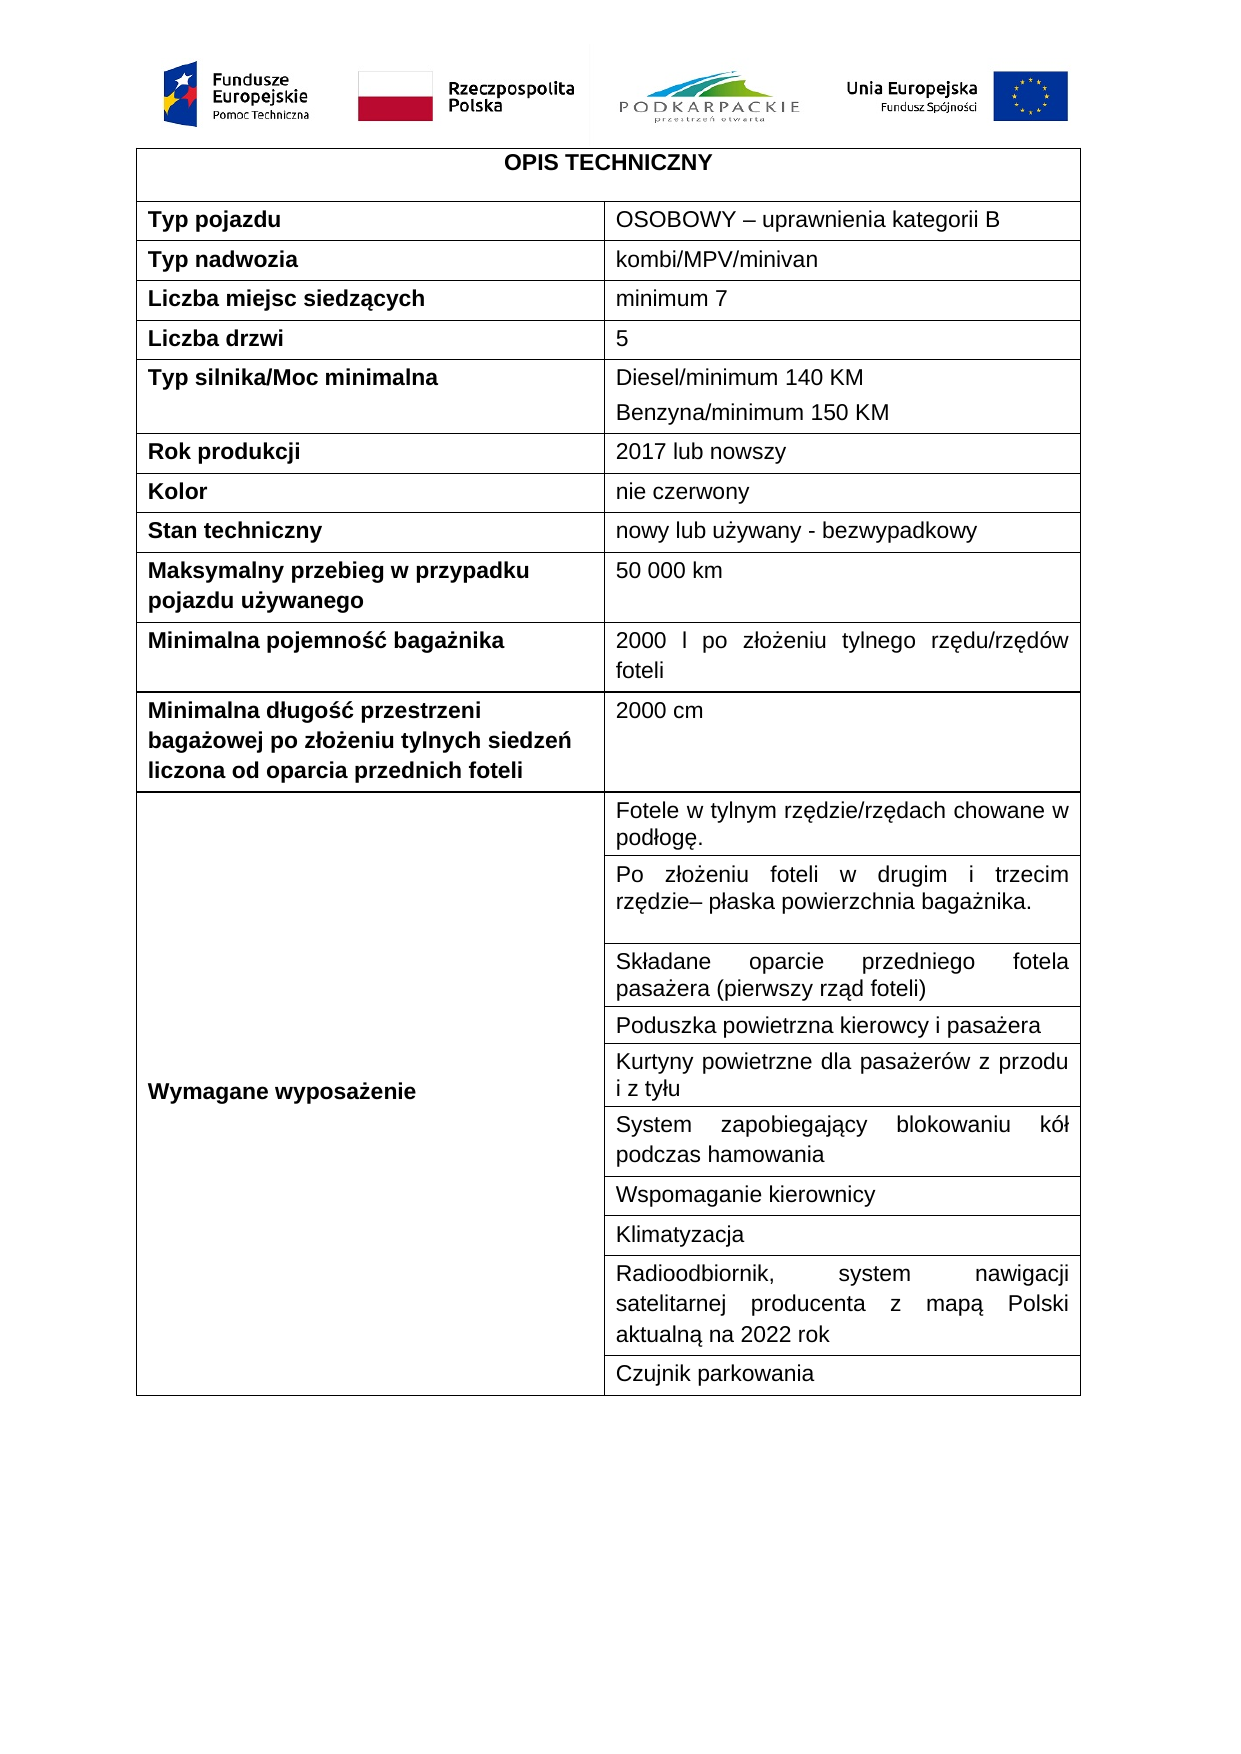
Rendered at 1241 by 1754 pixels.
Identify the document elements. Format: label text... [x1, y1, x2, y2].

table_cell Po złożeniu foteli w drugim i trzecim rzędzie– płaska powierzchnia bagażnika. [605, 856, 1080, 942]
table_cell Radioodbiornik, system nawigacji satelitarnej producenta z mapą Polski aktualną na 2022 rok [605, 1256, 1080, 1355]
table_cell Poduszka powietrzna kierowcy i pasażera [605, 1007, 1080, 1042]
table_header OPIS TECHNICZNY [137, 149, 1080, 201]
picture [147, 44, 1093, 146]
table_cell Maksymalny przebieg w przypadku pojazdu używanego [137, 553, 604, 622]
table_cell 2000 cm [605, 693, 1080, 791]
table_cell 50 000 km [605, 553, 1080, 622]
table_cell 2000 l po złożeniu tylnego rzędu/rzędów foteli [605, 623, 1080, 691]
table_cell nowy lub używany - bezwypadkowy [605, 513, 1080, 552]
table_cell nie czerwony [605, 474, 1080, 512]
table_cell System zapobiegający blokowaniu kół podczas hamowania [605, 1107, 1080, 1176]
table_cell Typ pojazdu [137, 202, 604, 240]
table_cell 5 [605, 321, 1080, 359]
table_cell Liczba drzwi [137, 321, 604, 359]
table_cell Liczba miejsc siedzących [137, 281, 604, 319]
table_cell OSOBOWY – uprawnienia kategorii B [605, 202, 1080, 240]
table_cell Wymagane wyposażenie [137, 793, 604, 1394]
table_cell Typ nadwozia [137, 241, 604, 280]
table_cell minimum 7 [605, 281, 1080, 319]
table_cell Wspomaganie kierownicy [605, 1177, 1080, 1215]
table_cell Typ silnika/Moc minimalna [137, 360, 604, 433]
table_cell Fotele w tylnym rzędzie/rzędach chowane w podłogę. [605, 793, 1080, 855]
table_cell Minimalna długość przestrzeni bagażowej po złożeniu tylnych siedzeń liczona od oparcia przednich foteli [137, 693, 604, 791]
table_cell Klimatyzacja [605, 1216, 1080, 1255]
table_cell 2017 lub nowszy [605, 434, 1080, 473]
table_cell Kurtyny powietrzne dla pasażerów z przodu i z tyłu [605, 1044, 1080, 1106]
table_cell kombi/MPV/minivan [605, 241, 1080, 280]
table_cell Rok produkcji [137, 434, 604, 473]
table_cell Minimalna pojemność bagażnika [137, 623, 604, 691]
table_cell Składane oparcie przedniego fotela pasażera (pierwszy rząd foteli) [605, 944, 1080, 1006]
table_cell Kolor [137, 474, 604, 512]
table_cell Czujnik parkowania [605, 1356, 1080, 1394]
table_cell Stan techniczny [137, 513, 604, 552]
table_cell Diesel/minimum 140 KM Benzyna/minimum 150 KM [605, 360, 1080, 433]
